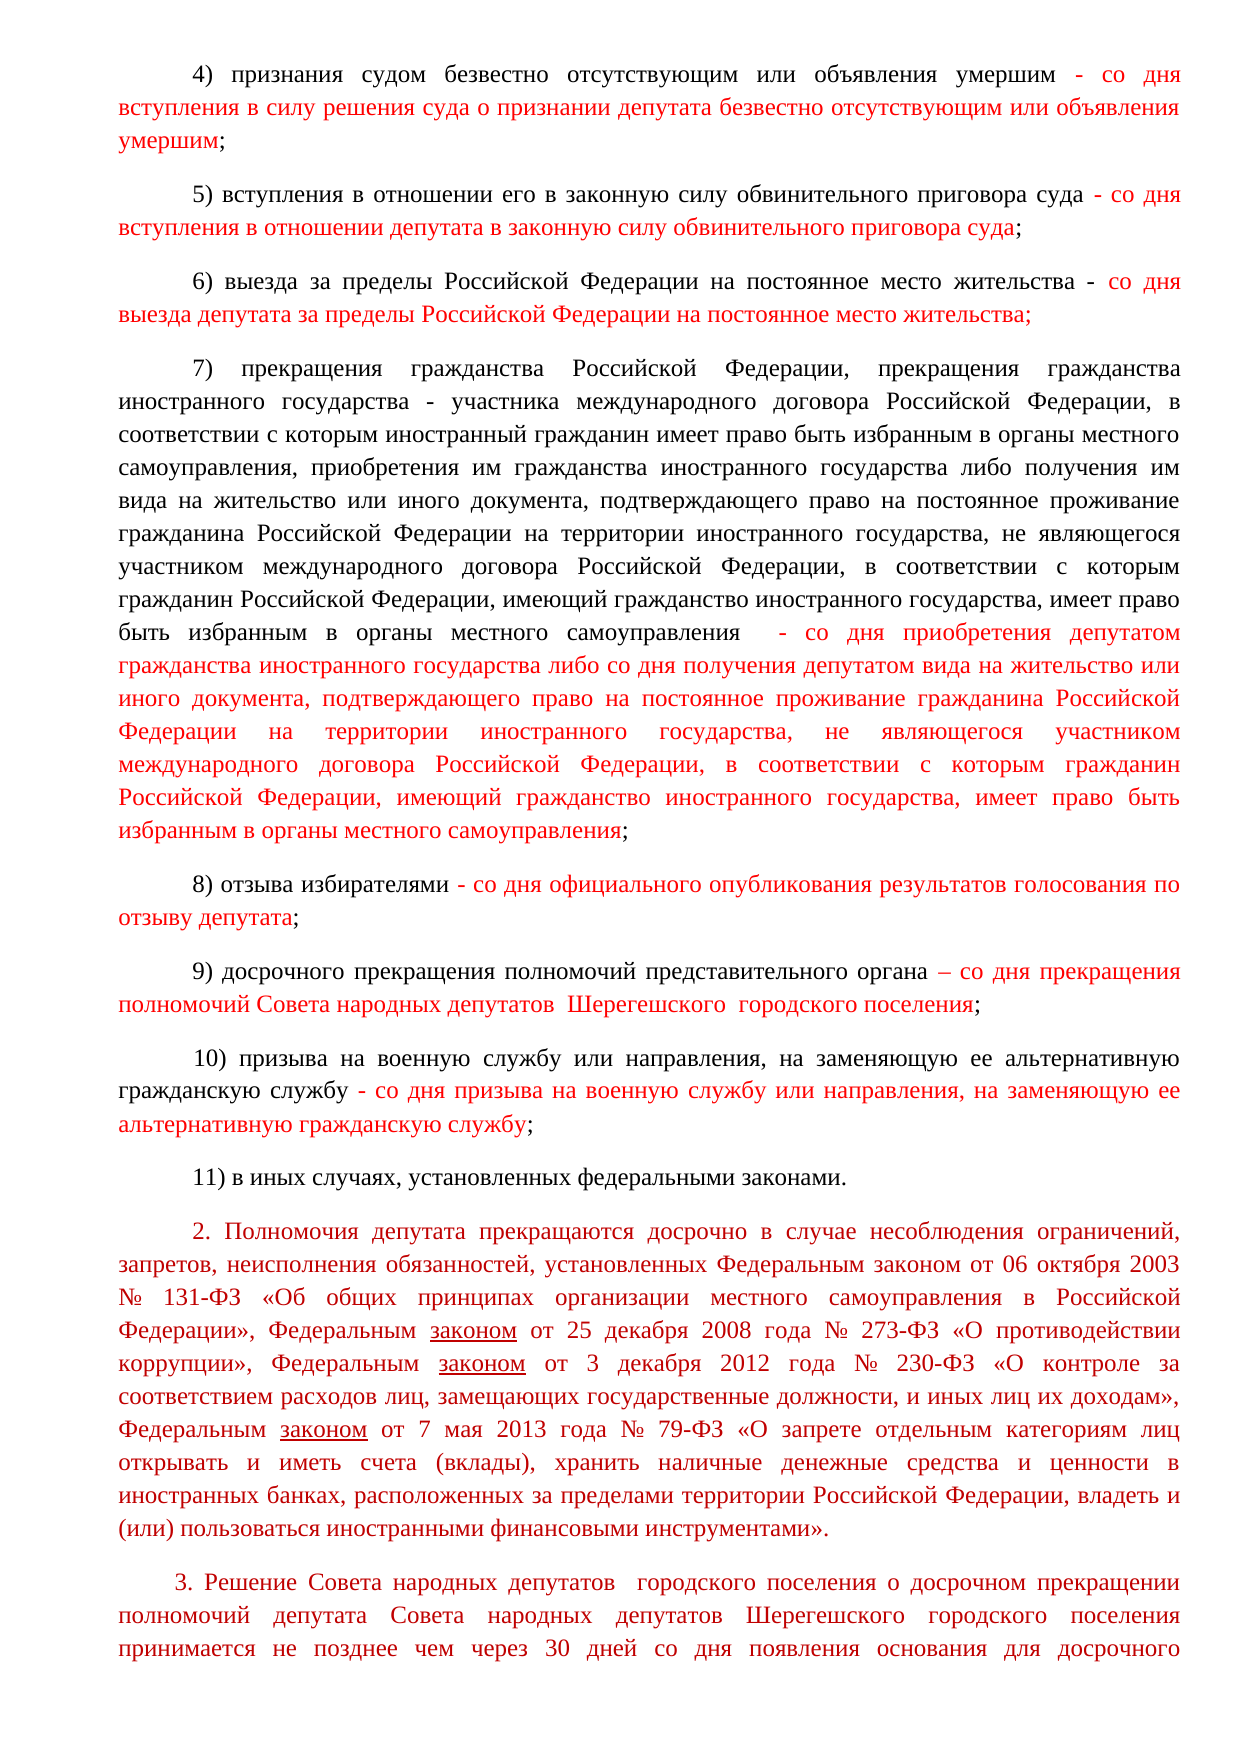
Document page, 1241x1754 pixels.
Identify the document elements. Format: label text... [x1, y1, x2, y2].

text 2. Полномочия депутата прекращаются досрочно в случае несоблюдения ограничений, запретов, неисполнения обязанностей, установленных Федеральным законом от 06 октября 2003 № 131-ФЗ «Об общих принципах организации местного самоуправления в Российской Федерации», Федеральным законом от 25 декабря 2008 года № 273-ФЗ «О противодействии коррупции», Федеральным законом от 3 декабря 2012 года № 230-ФЗ «О контроле за соответствием расходов лиц, замещающих государственные должности, и иных лиц их доходам», Федеральным законом от 7 мая 2013 года № 79-ФЗ «О запрете отдельным категориям лиц открывать и иметь счета (вклады), хранить наличные денежные средства и ценности в иностранных банках, расположенных за пределами территории Российской Федерации, владеть и (или) пользоваться иностранными финансовыми инструментами». [118, 1216, 1181, 1542]
text 11) в иных случаях, установленных федеральными законами. [118, 1162, 1181, 1191]
text 4) признания судом безвестно отсутствующим или объявления умершим - со дня вступления в силу решения суда о признании депутата безвестно отсутствующим или объявления умершим; [118, 59, 1181, 154]
text 6) выезда за пределы Российской Федерации на постоянное место жительства - со дня выезда депутата за пределы Российской Федерации на постоянное место жительства; [118, 266, 1181, 328]
text 10) призыва на военную службу или направления, на заменяющую ее альтернативную гражданскую службу - со дня призыва на военную службу или направления, на заменяющую ее альтернативную гражданскую службу; [118, 1043, 1181, 1137]
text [118, 1567, 1181, 1662]
text 5) вступления в отношении его в законную силу обвинительного приговора суда - со дня вступления в отношении депутата в законную силу обвинительного приговора суда; [118, 179, 1181, 241]
text 8) отзыва избирателями - со дня официального опубликования результатов голосования по отзыву депутата; [118, 869, 1181, 931]
text 7) прекращения гражданства Российской Федерации, прекращения гражданства иностранного государства - участника международного договора Российской Федерации, в соответствии с которым иностранный гражданин имеет право быть избранным в органы местного самоуправления, приобретения им гражданства иностранного государства либо получения им вида на жительство или иного документа, подтверждающего право на постоянное проживание гражданина Российской Федерации на территории иностранного государства, не являющегося участником международного договора Российской Федерации, в соответствии с которым гражданин Российской Федерации, имеющий гражданство иностранного государства, имеет право быть избранным в органы местного самоуправления - со дня приобретения депутатом гражданства иностранного государства либо со дня получения депутатом вида на жительство или иного документа, подтверждающего право на постоянное проживание гражданина Российской Федерации на территории иностранного государства, не являющегося участником международного договора Российской Федерации, в соответствии с которым гражданин Российской Федерации, имеющий гражданство иностранного государства, имеет право быть избранным в органы местного самоуправления; [118, 353, 1181, 844]
text 9) досрочного прекращения полномочий представительного органа – со дня прекращения полномочий Совета народных депутатов Шерегешского городского поселения; [118, 956, 1181, 1017]
